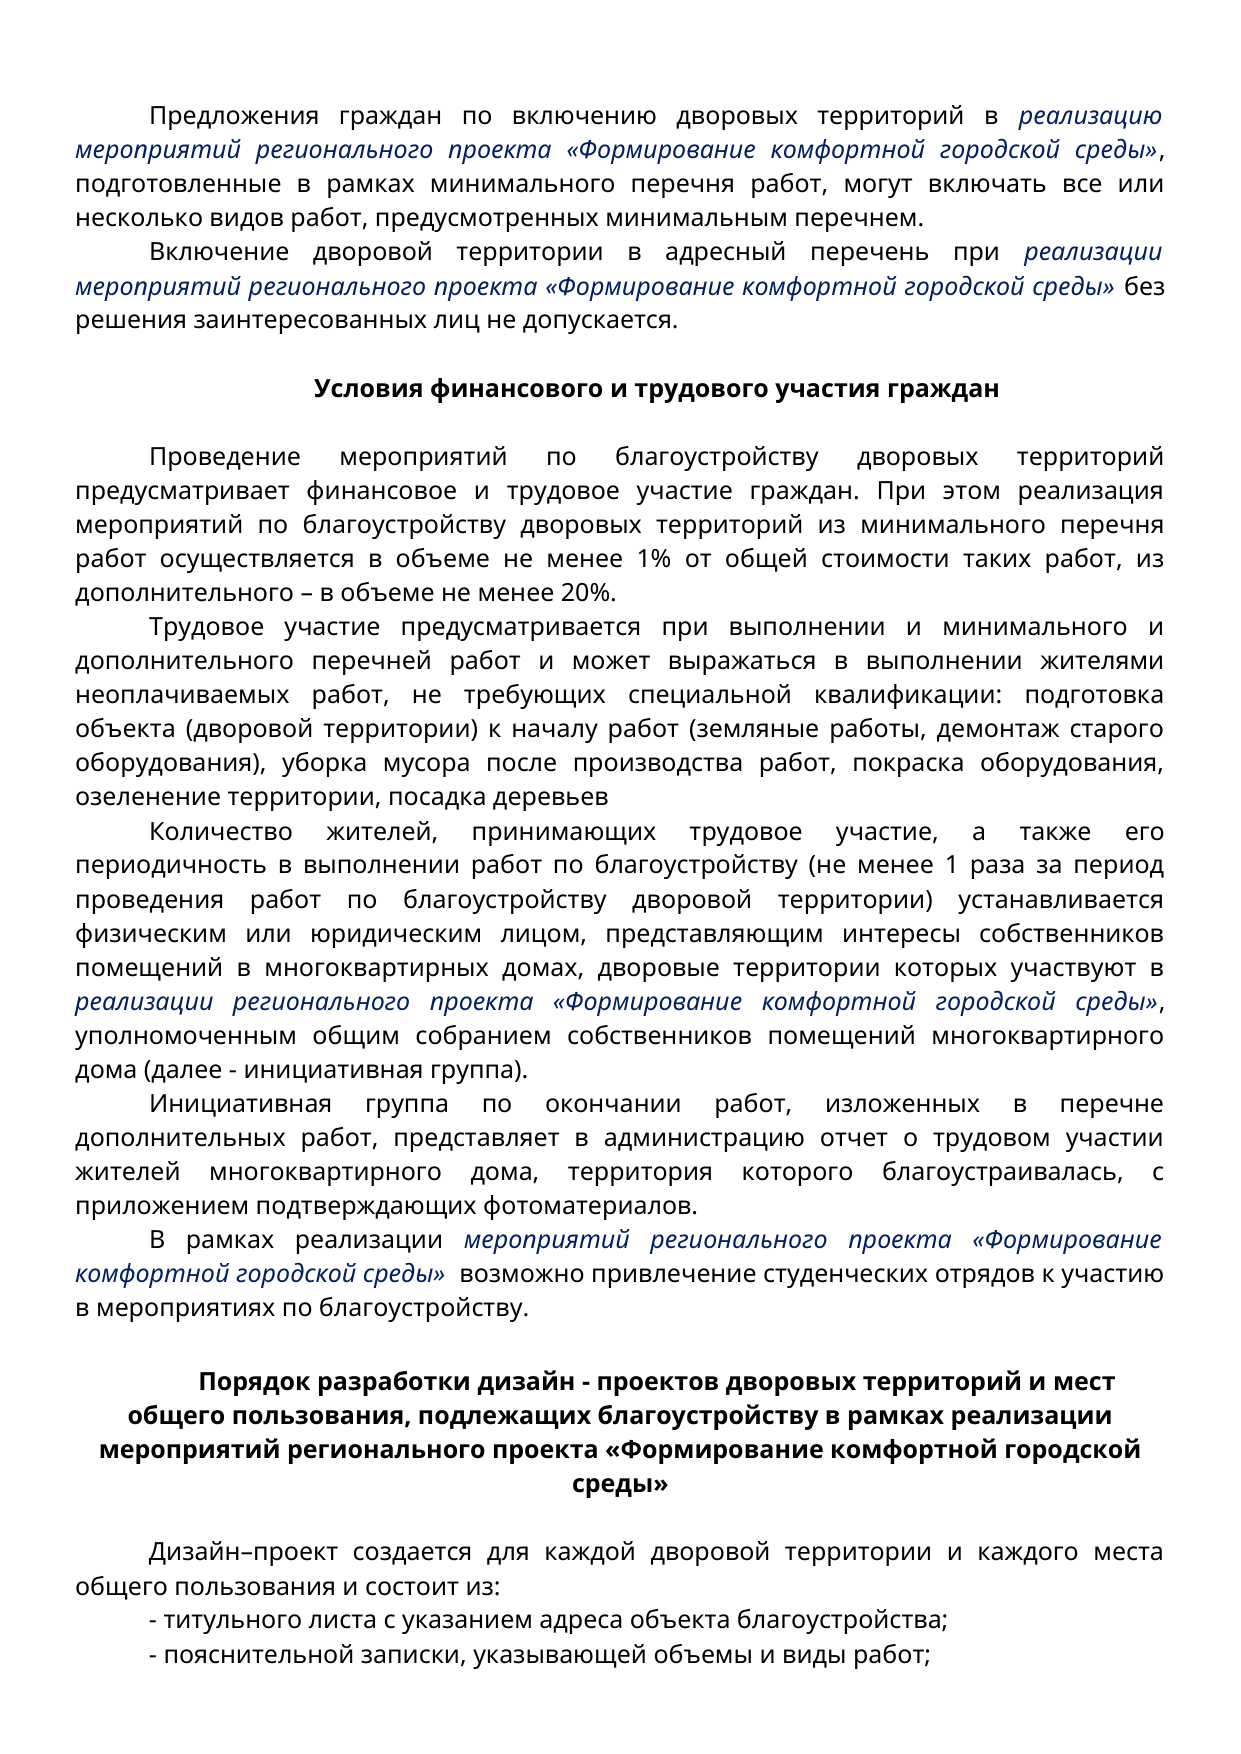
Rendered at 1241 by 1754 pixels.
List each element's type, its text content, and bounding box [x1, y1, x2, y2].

text Порядок разработки дизайн - проектов дворовых территорий и мест общего пользования, подлежащих благоустройству в рамках реализации мероприятий регионального проекта «Формирование комфортной городской среды» [75, 1364, 1165, 1500]
text Предложения граждан по включению дворовых территорий в реализацию мероприятий регионального проекта «Формирование комфортной городской среды», подготовленные в рамках минимального перечня работ, могут включать все или несколько видов работ, предусмотренных минимальным перечнем. [75, 98, 1165, 234]
text Условия финансового и трудового участия граждан [75, 370, 1165, 404]
text Дизайн–проект создается для каждой дворовой территории и каждого места общего пользования и состоит из: [75, 1534, 1165, 1602]
text Проведение мероприятий по благоустройству дворовых территорий предусматривает финансовое и трудовое участие граждан. При этом реализация мероприятий по благоустройству дворовых территорий из минимального перечня работ осуществляется в объеме не менее 1% от общей стоимости таких работ, из дополнительного – в объеме не менее 20%. [75, 438, 1165, 609]
text - пояснительной записки, указывающей объемы и виды работ; [75, 1636, 1165, 1670]
text Трудовое участие предусматривается при выполнении и минимального и дополнительного перечней работ и может выражаться в выполнении жителями неоплачиваемых работ, не требующих специальной квалификации: подготовка объекта (дворовой территории) к началу работ (земляные работы, демонтаж старого оборудования), уборка мусора после производства работ, покраска оборудования, озеленение территории, посадка деревьев [75, 609, 1165, 813]
text Включение дворовой территории в адресный перечень при реализации мероприятий регионального проекта «Формирование комфортной городской среды» без решения заинтересованных лиц не допускается. [75, 234, 1165, 336]
text В рамках реализации мероприятий регионального проекта «Формирование комфортной городской среды» возможно привлечение студенческих отрядов к участию в мероприятиях по благоустройству. [75, 1222, 1165, 1324]
text Инициативная группа по окончании работ, изложенных в перечне дополнительных работ, представляет в администрацию отчет о трудовом участии жителей многоквартирного дома, территория которого благоустраивалась, с приложением подтверждающих фотоматериалов. [75, 1086, 1165, 1222]
text Количество жителей, принимающих трудовое участие, а также его периодичность в выполнении работ по благоустройству (не менее 1 раза за период проведения работ по благоустройству дворовой территории) устанавливается физическим или юридическим лицом, представляющим интересы собственников помещений в многоквартирных домах, дворовые территории которых участвуют в реализации регионального проекта «Формирование комфортной городской среды», уполномоченным общим собранием собственников помещений многоквартирного дома (далее - инициативная группа). [75, 813, 1165, 1086]
text - титульного листа с указанием адреса объекта благоустройства; [75, 1602, 1165, 1636]
